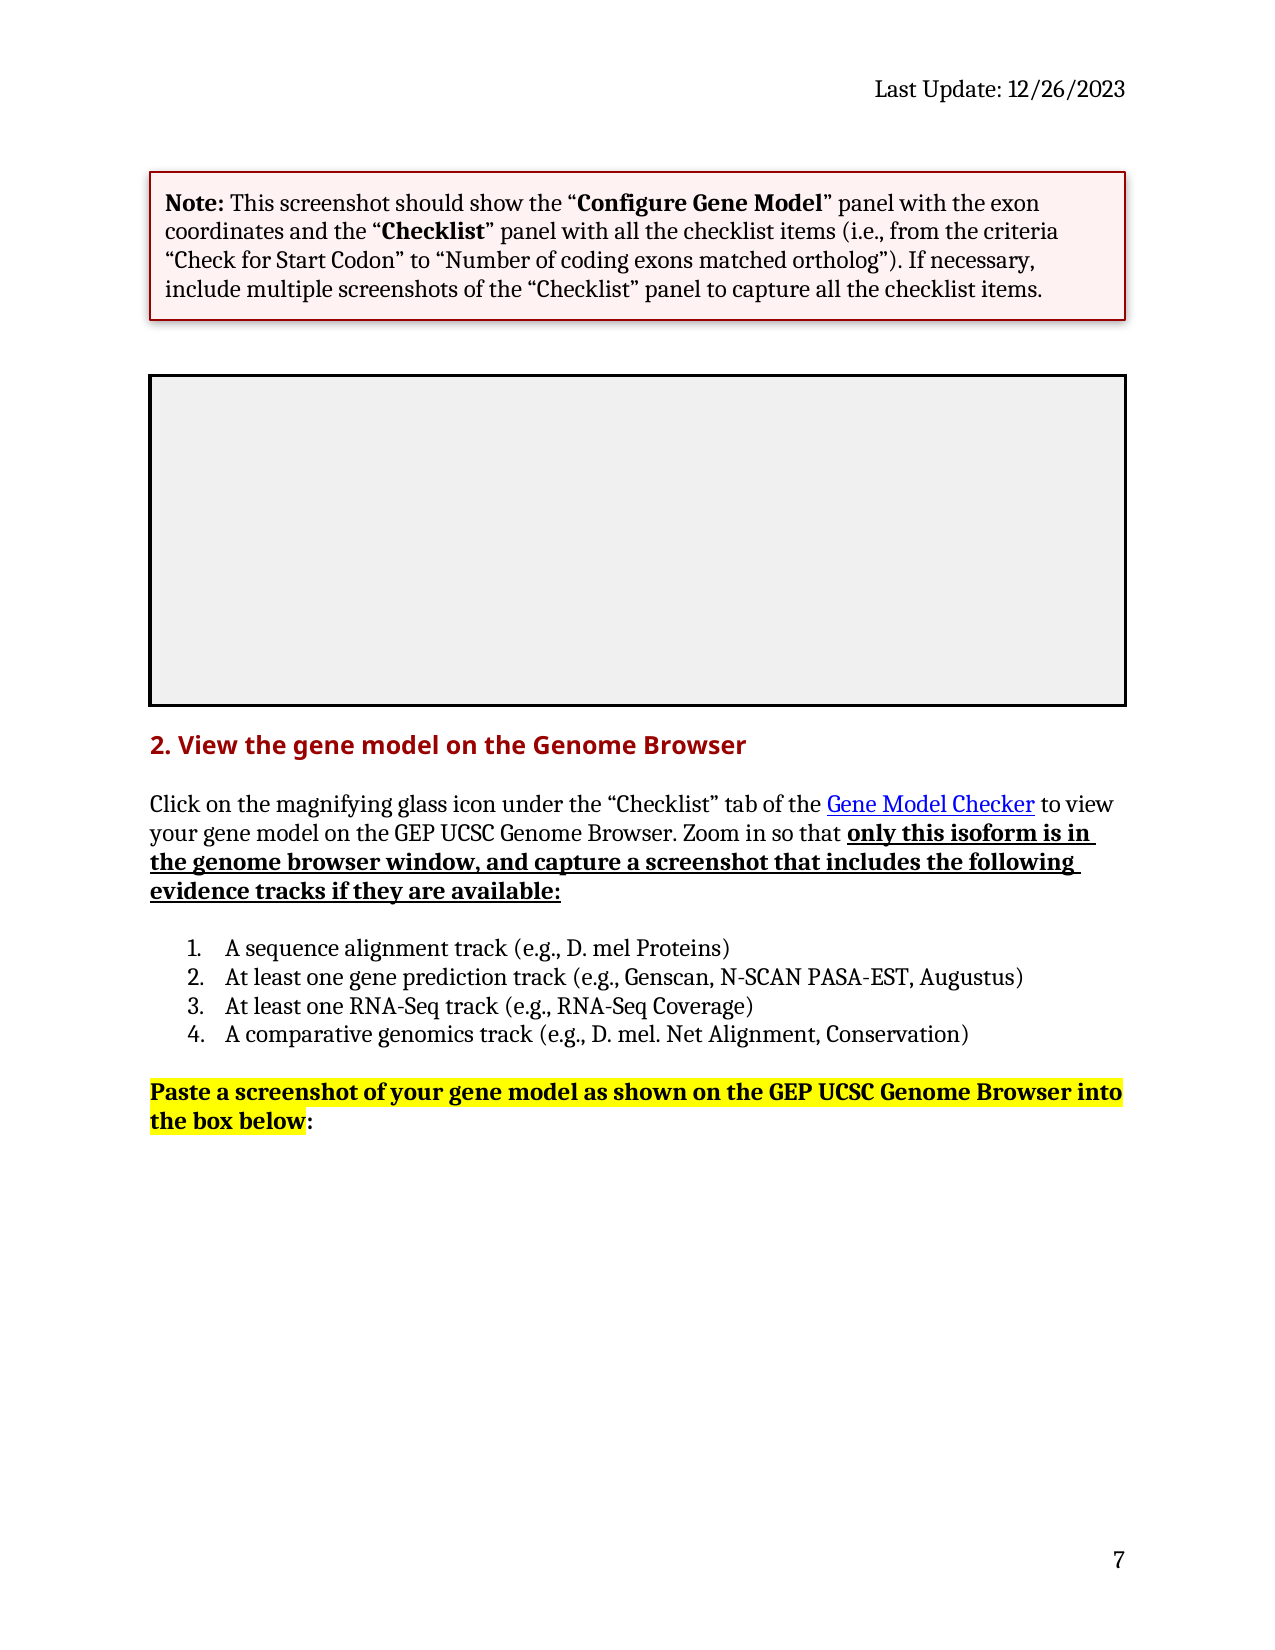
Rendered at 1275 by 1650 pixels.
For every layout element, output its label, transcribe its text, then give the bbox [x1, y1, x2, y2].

list At least one RNA-Seq track (e.g., RNA-Seq Coverage) [187, 992, 1125, 1020]
table_header [152, 377, 1124, 704]
text Click on the magnifying glass icon under the “Checklist” tab of the Gene Model Checker to view your gene model on the GEP UCSC Genome Browser. Zoom in so that only this isoform is in the genome browser window, and capture a screenshot that includes the following evidence tracks if they are available: [150, 790, 1125, 905]
list At least one gene prediction track (e.g., Genscan, N-SCAN PASA-EST, Augustus) [187, 963, 1125, 992]
list A comparative genomics track (e.g., D. mel. Net Alignment, Conservation) [187, 1020, 1125, 1049]
list A sequence alignment track (e.g., D. mel Proteins) [187, 934, 1125, 963]
subtitle 2. View the gene model on the Genome Browser [150, 728, 1125, 762]
text Paste a screenshot of your gene model as shown on the GEP UCSC Genome Browser into the box below: [306, 1078, 1125, 1135]
